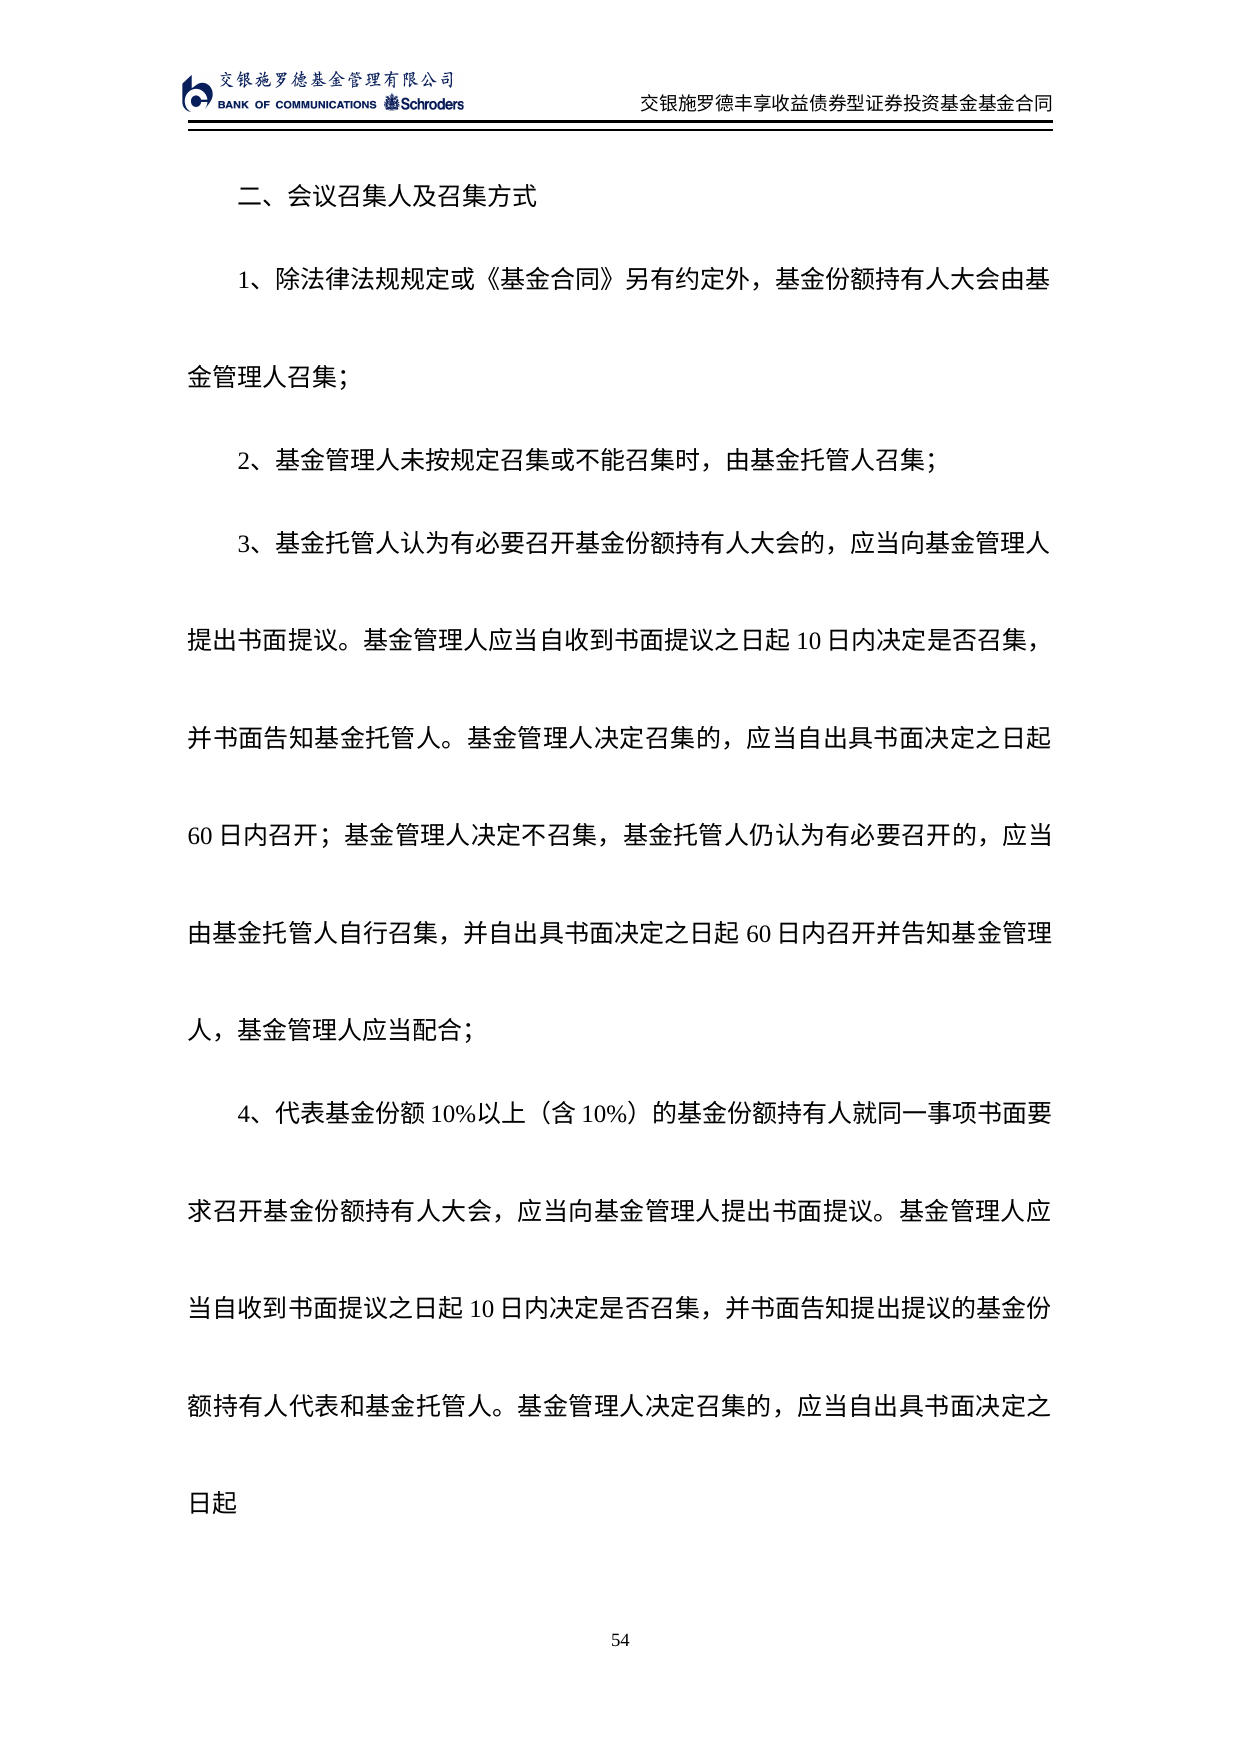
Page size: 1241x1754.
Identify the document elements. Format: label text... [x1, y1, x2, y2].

text 4、代表基金份额10%以上（含10%）的基金份额持有人就同一事项书面要求召开基金份额持有人大会，应当向基金管理人提出书面提议。基金管理人应当自收到书面提议之日起10日内决定是否召集，并书面告知提出提议的基金份额持有人代表和基金托管人。基金管理人决定召集的，应当自出具书面决定之日起 [187, 1079, 1053, 1534]
text 2、基金管理人未按规定召集或不能召集时，由基金托管人召集； [187, 426, 1053, 491]
text 3、基金托管人认为有必要召开基金份额持有人大会的，应当向基金管理人提出书面提议。基金管理人应当自收到书面提议之日起10日内决定是否召集，并书面告知基金托管人。基金管理人决定召集的，应当自出具书面决定之日起60日内召开；基金管理人决定不召集，基金托管人仍认为有必要召开的，应当由基金托管人自行召集，并自出具书面决定之日起60日内召开并告知基金管理人，基金管理人应当配合； [187, 509, 1053, 1061]
text 二、会议召集人及召集方式 [187, 162, 1053, 227]
picture [182, 71, 464, 112]
text 1、除法律法规规定或《基金合同》另有约定外，基金份额持有人大会由基金管理人召集； [187, 245, 1053, 408]
